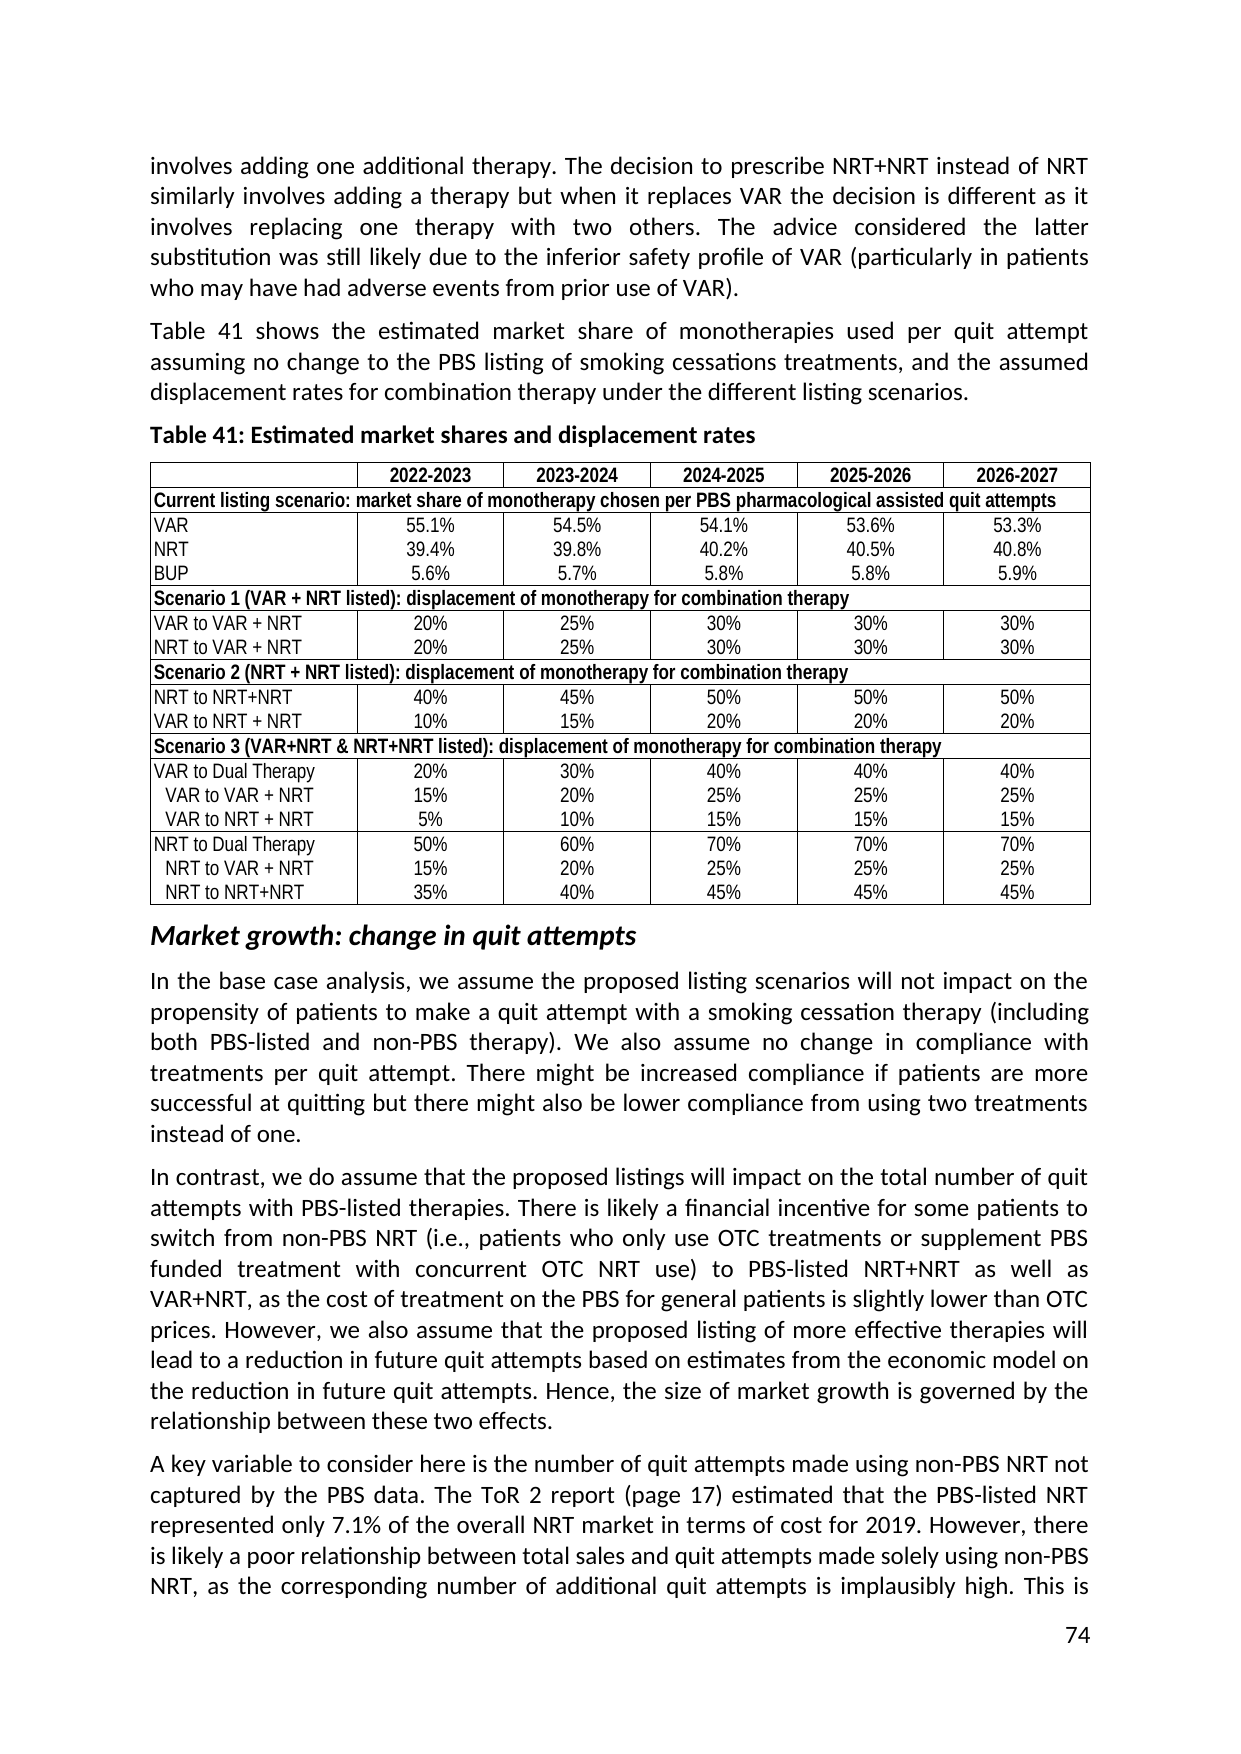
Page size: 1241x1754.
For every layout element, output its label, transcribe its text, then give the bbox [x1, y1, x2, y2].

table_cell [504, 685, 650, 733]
text In the base case analysis, we assume the proposed listing scenarios will not impact on the propensity of patients to make a quit attempt with a smoking cessation therapy (including both PBS-listed and non-PBS therapy). We also assume no change in compliance with treatments per quit attempt. There might be increased compliance if patients are more successful at quitting but there might also be lower compliance from using two treatments instead of one. [150, 966, 1090, 1149]
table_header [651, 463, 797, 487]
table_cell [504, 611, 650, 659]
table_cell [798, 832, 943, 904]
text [150, 150, 1090, 303]
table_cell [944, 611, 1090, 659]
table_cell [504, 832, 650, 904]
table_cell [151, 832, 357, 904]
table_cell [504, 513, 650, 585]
text Table 41 shows the estimated market share of monotherapies used per quit attempt assuming no change to the PBS listing of smoking cessations treatments, and the assumed displacement rates for combination therapy under the different listing scenarios. [150, 315, 1090, 407]
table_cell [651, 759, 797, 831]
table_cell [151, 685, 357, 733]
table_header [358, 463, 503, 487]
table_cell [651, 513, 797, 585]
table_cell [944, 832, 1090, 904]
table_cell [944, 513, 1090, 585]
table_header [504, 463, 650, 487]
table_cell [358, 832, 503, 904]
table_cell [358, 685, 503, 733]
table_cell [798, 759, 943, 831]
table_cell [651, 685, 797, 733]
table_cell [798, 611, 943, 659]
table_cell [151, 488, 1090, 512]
subtitle Market growth: change in quit attempts [150, 917, 1090, 953]
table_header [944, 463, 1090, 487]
text In contrast, we do assume that the proposed listings will impact on the total number of quit attempts with PBS-listed therapies. There is likely a financial incentive for some patients to switch from non-PBS NRT (i.e., patients who only use OTC treatments or supplement PBS funded treatment with concurrent OTC NRT use) to PBS-listed NRT+NRT as well as VAR+NRT, as the cost of treatment on the PBS for general patients is slightly lower than OTC prices. However, we also assume that the proposed listing of more effective therapies will lead to a reduction in future quit attempts based on estimates from the economic model on the reduction in future quit attempts. Hence, the size of market growth is governed by the relationship between these two effects. [150, 1161, 1090, 1436]
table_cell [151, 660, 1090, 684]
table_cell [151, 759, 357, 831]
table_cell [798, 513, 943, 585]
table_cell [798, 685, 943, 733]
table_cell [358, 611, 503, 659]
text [150, 1448, 1090, 1601]
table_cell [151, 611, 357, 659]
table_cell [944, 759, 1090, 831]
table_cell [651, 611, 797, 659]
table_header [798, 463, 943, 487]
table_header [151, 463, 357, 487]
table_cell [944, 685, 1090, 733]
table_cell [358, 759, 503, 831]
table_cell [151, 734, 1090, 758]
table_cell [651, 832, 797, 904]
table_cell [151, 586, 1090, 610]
text Table 41: Estimated market shares and displacement rates [150, 419, 1090, 450]
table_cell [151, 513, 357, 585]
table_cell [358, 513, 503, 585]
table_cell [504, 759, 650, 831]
